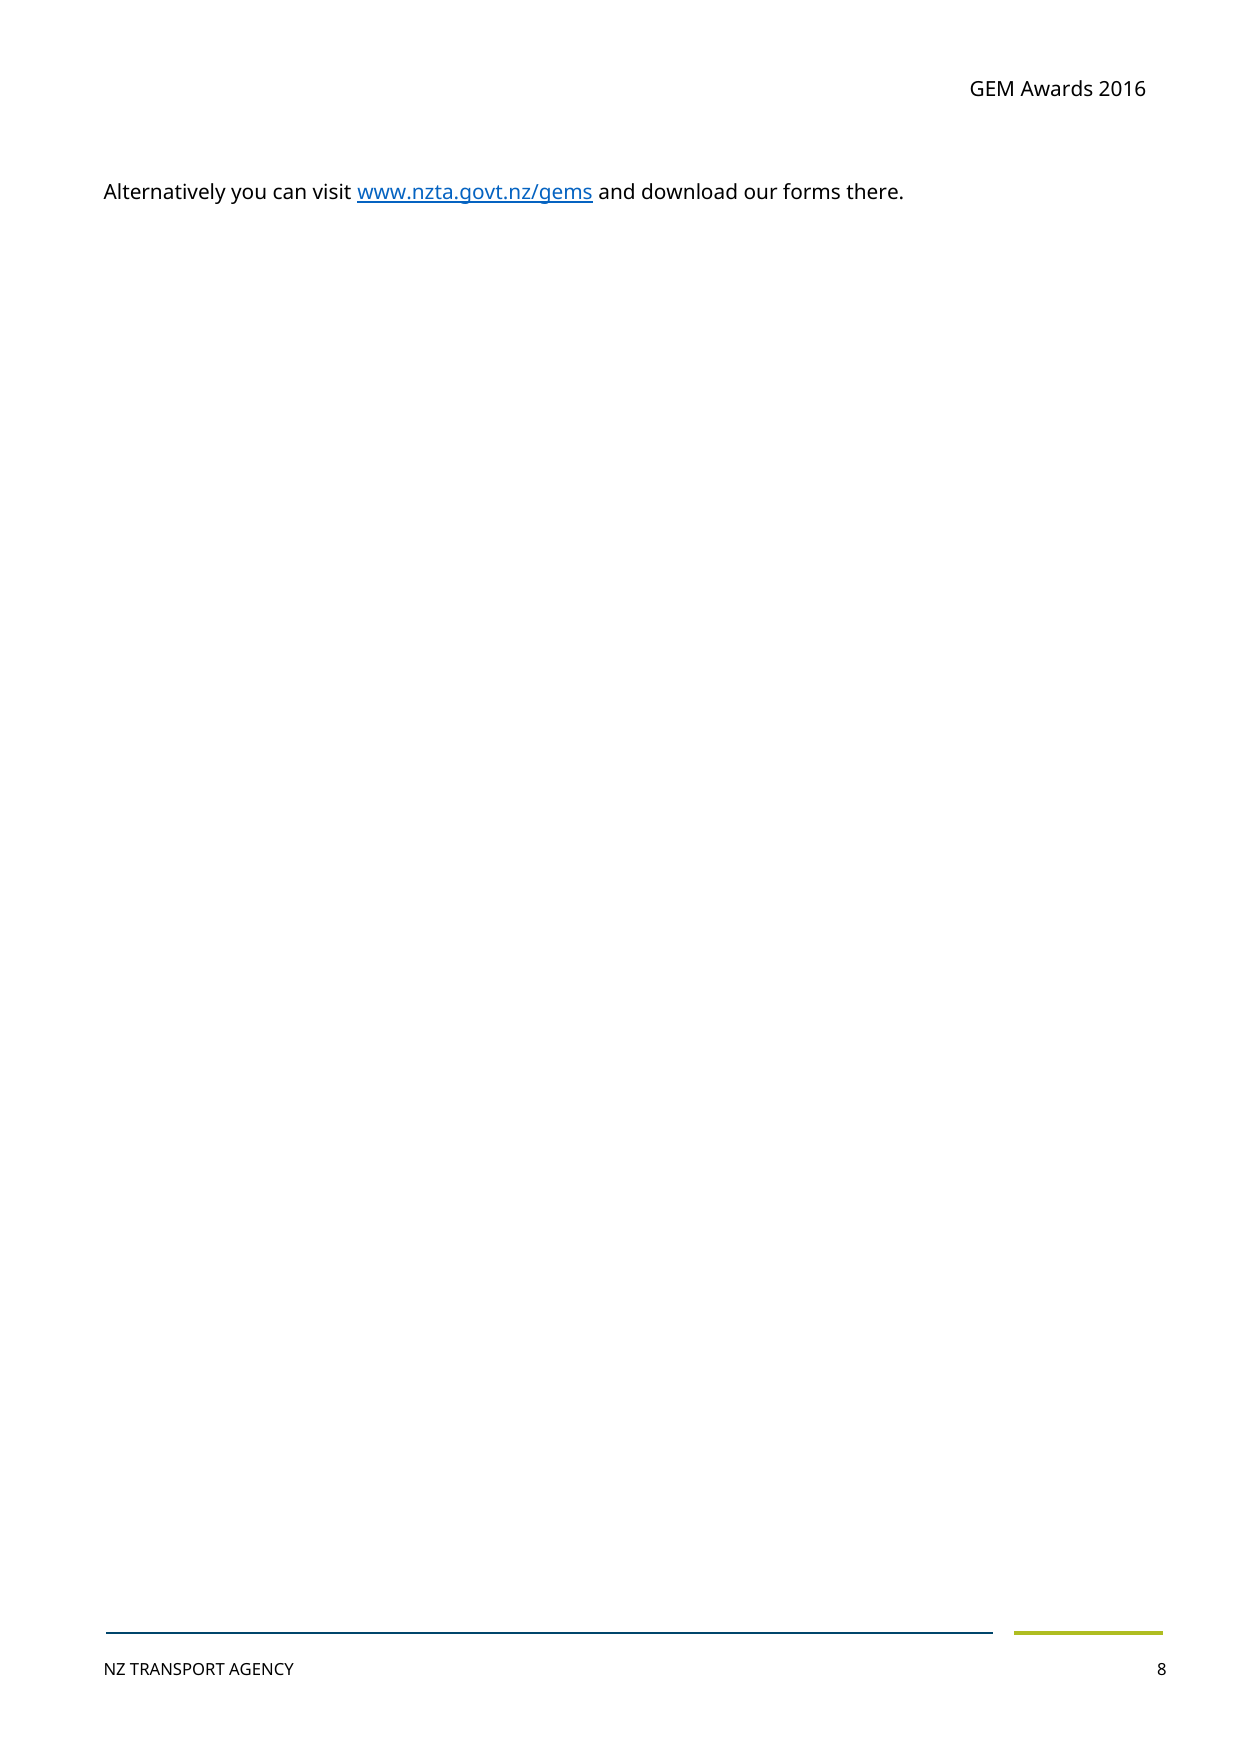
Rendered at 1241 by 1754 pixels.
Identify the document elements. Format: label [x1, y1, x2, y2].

text [103, 177, 1137, 206]
